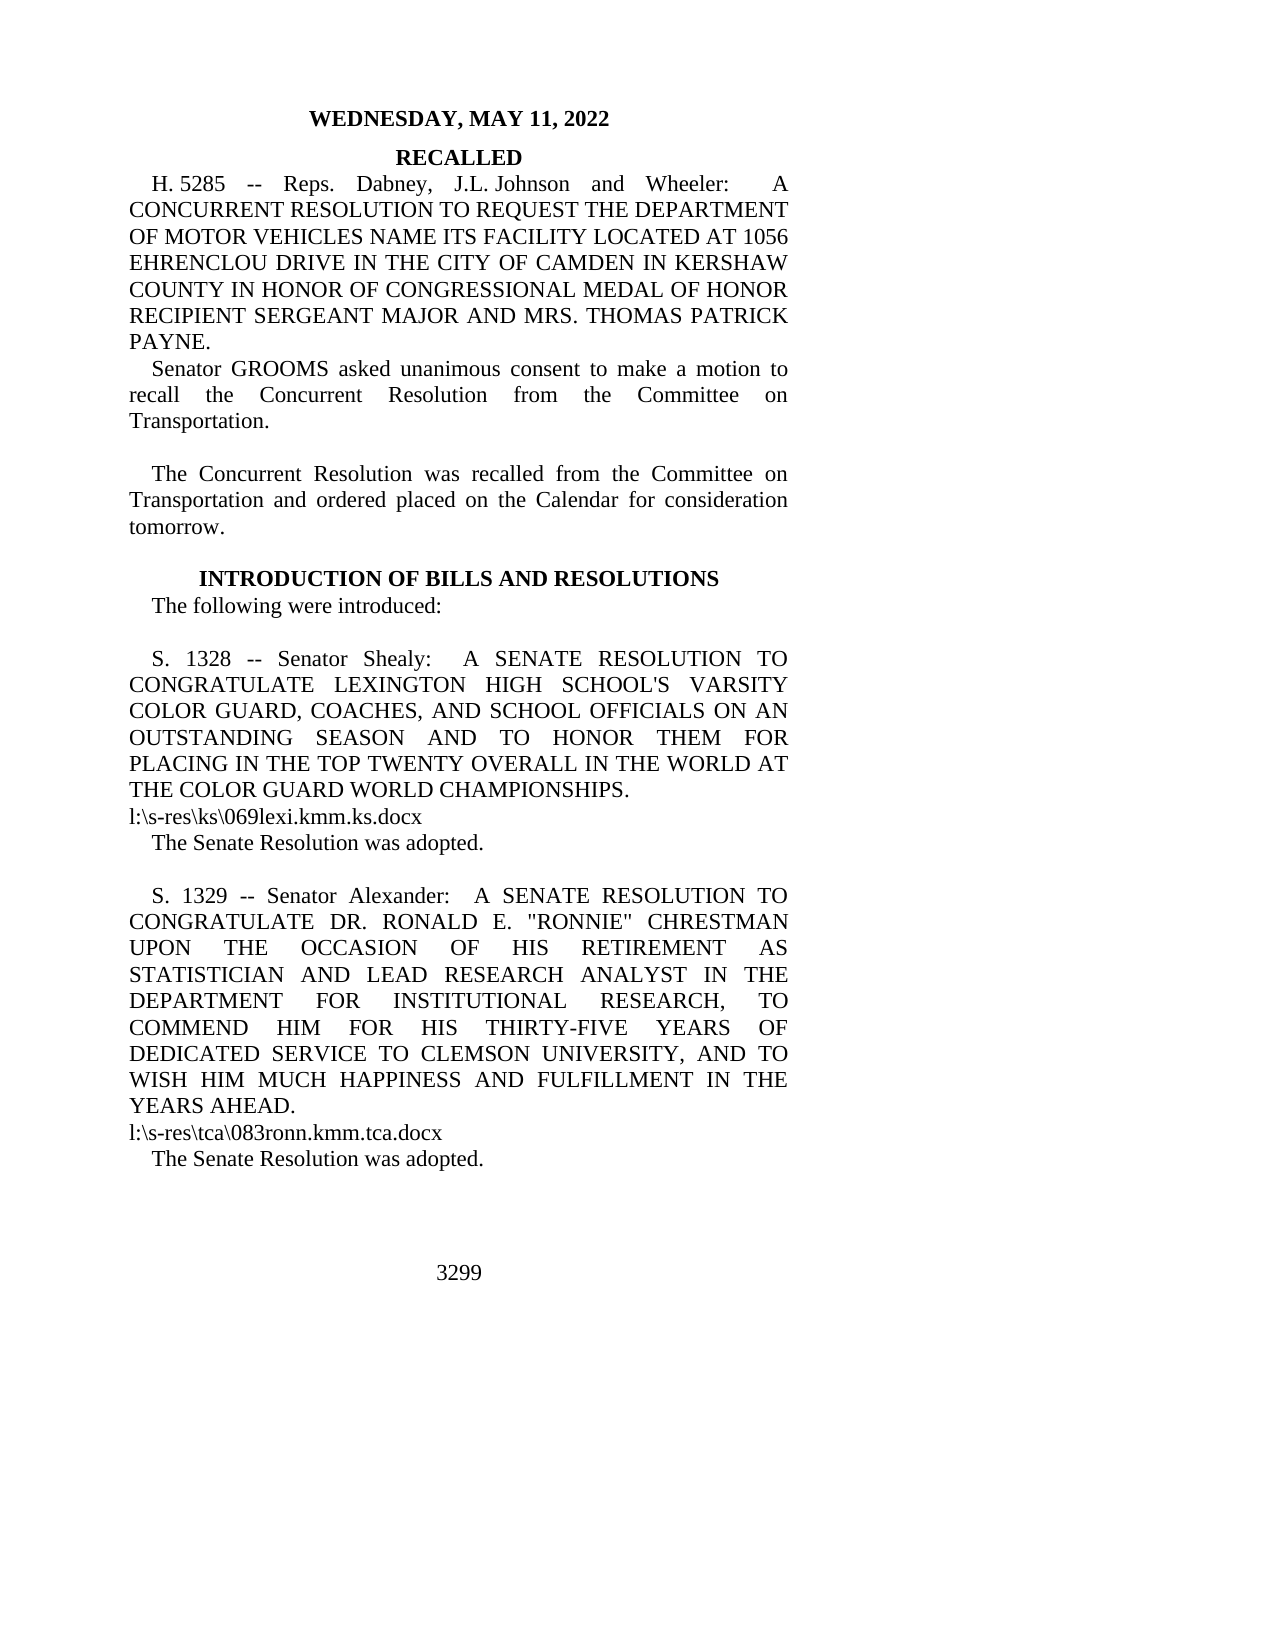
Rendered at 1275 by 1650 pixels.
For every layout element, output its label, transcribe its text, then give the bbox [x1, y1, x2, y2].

text l:\s-res\ks\069lexi.kmm.ks.docx [129, 803, 789, 829]
text The following were introduced: [129, 592, 789, 618]
text INTRODUCTION OF BILLS AND RESOLUTIONS [129, 566, 789, 592]
text The Concurrent Resolution was recalled from the Committee on Transportation and ordered placed on the Calendar for consideration tomorrow. [129, 460, 789, 539]
text S. 1329 -- Senator Alexander: A SENATE RESOLUTION TO CONGRATULATE DR. RONALD E. "RONNIE" CHRESTMAN UPON THE OCCASION OF HIS RETIREMENT AS STATISTICIAN AND LEAD RESEARCH ANALYST IN THE DEPARTMENT FOR INSTITUTIONAL RESEARCH, TO COMMEND HIM FOR HIS THIRTY-FIVE YEARS OF DEDICATED SERVICE TO CLEMSON UNIVERSITY, AND TO WISH HIM MUCH HAPPINESS AND FULFILLMENT IN THE YEARS AHEAD. [129, 882, 789, 1119]
text H. 5285 -- Reps. Dabney, J.L. Johnson and Wheeler: A CONCURRENT RESOLUTION TO REQUEST THE DEPARTMENT OF MOTOR VEHICLES NAME ITS FACILITY LOCATED AT 1056 EHRENCLOU DRIVE IN THE CITY OF CAMDEN IN KERSHAW COUNTY IN HONOR OF CONGRESSIONAL MEDAL OF HONOR RECIPIENT SERGEANT MAJOR AND MRS. THOMAS PATRICK PAYNE. [129, 170, 789, 355]
text The Senate Resolution was adopted. [129, 1145, 789, 1172]
text l:\s-res\tca\083ronn.kmm.tca.docx [129, 1119, 789, 1145]
text The Senate Resolution was adopted. [129, 829, 789, 855]
text Senator GROOMS asked unanimous consent to make a motion to recall the Concurrent Resolution from the Committee on Transportation. [129, 355, 789, 434]
text RECALLED [129, 144, 789, 170]
text S. 1328 -- Senator Shealy: A SENATE RESOLUTION TO CONGRATULATE LEXINGTON HIGH SCHOOL'S VARSITY COLOR GUARD, COACHES, AND SCHOOL OFFICIALS ON AN OUTSTANDING SEASON AND TO HONOR THEM FOR PLACING IN THE TOP TWENTY OVERALL IN THE WORLD AT THE COLOR GUARD WORLD CHAMPIONSHIPS. [129, 644, 789, 803]
